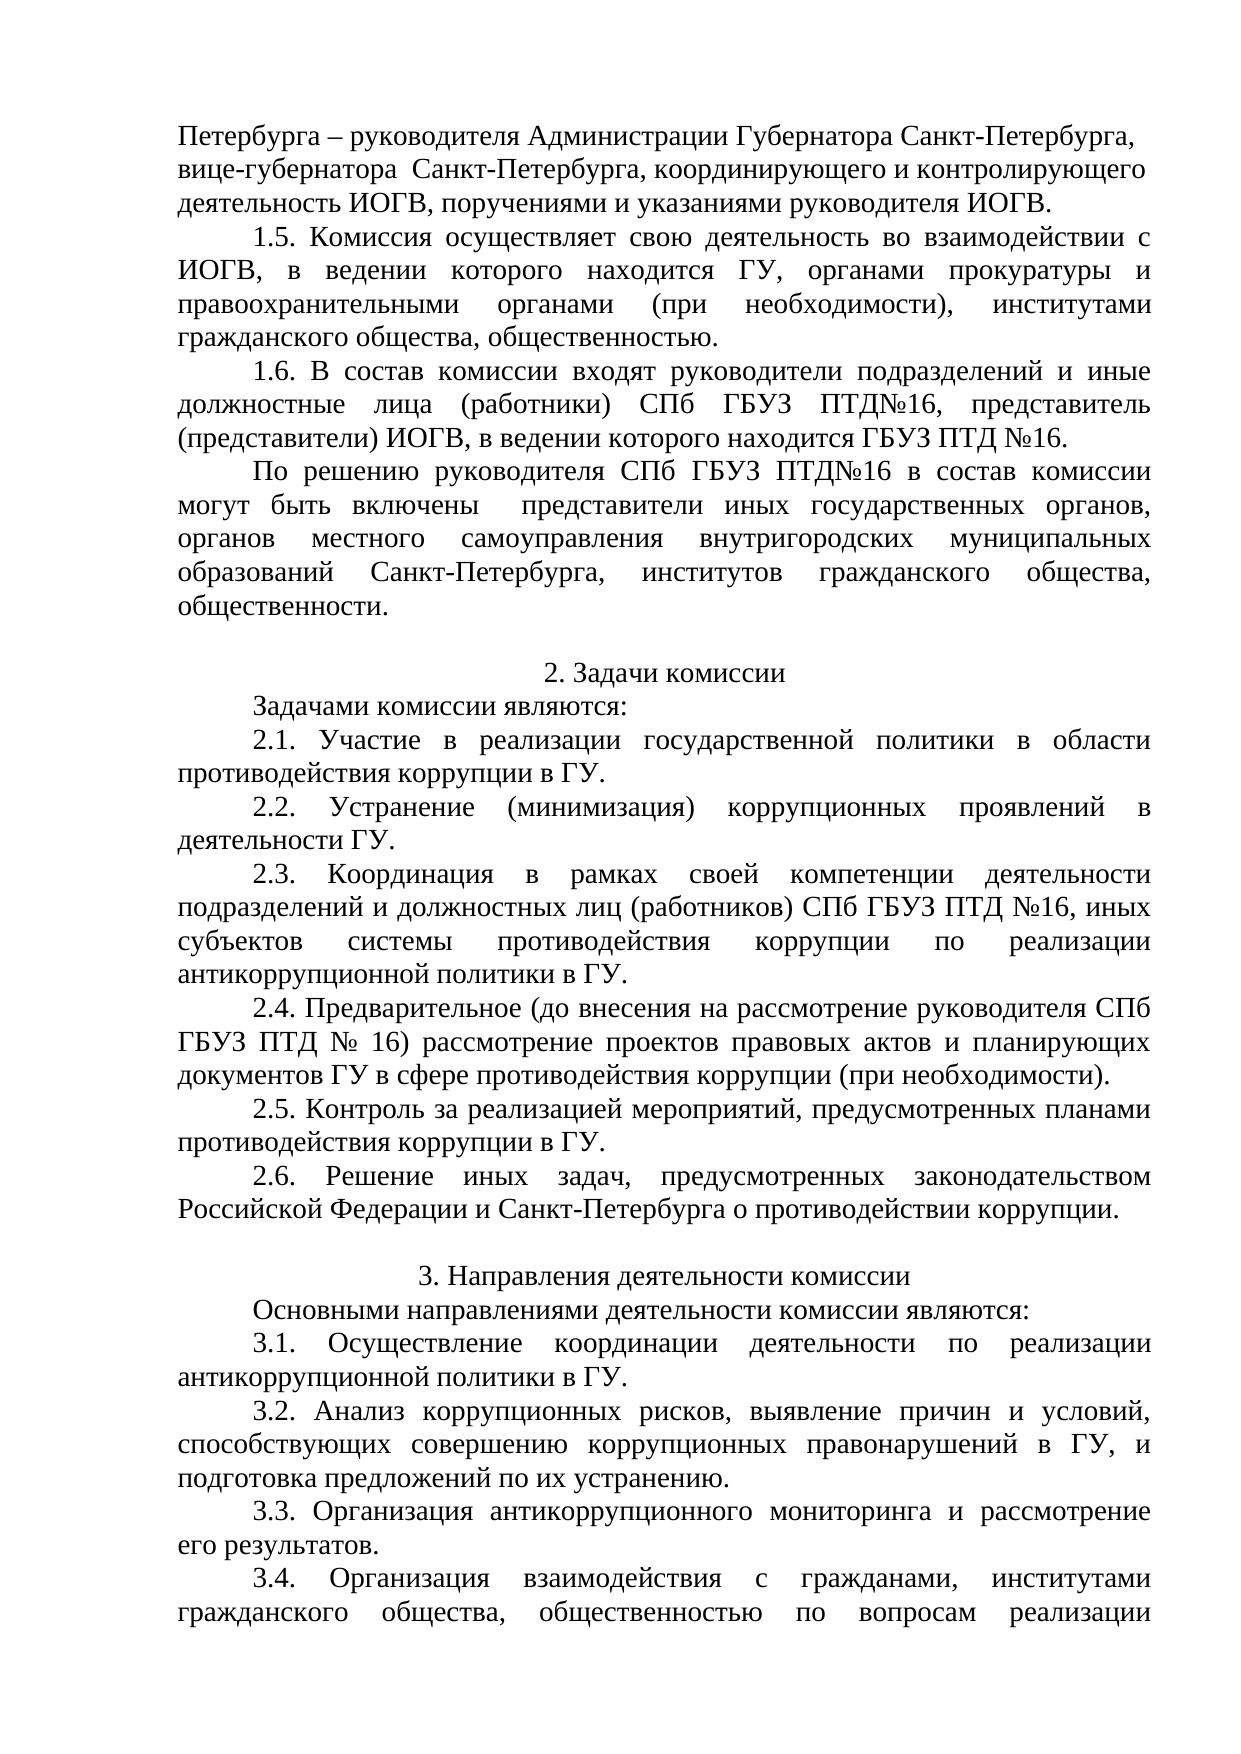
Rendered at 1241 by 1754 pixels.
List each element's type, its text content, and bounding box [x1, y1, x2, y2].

text Задачами комиссии являются: [177, 688, 1152, 722]
text 3. Направления деятельности комиссии [177, 1258, 1152, 1292]
text 1.6. В состав комиссии входят руководители подразделений и иные должностные лица (работники) СПб ГБУЗ ПТД№16, представитель (представители) ИОГВ, в ведении которого находится ГБУЗ ПТД №16. [177, 353, 1152, 453]
text По решению руководителя СПб ГБУЗ ПТД№16 в состав комиссии могут быть включены представители иных государственных органов, органов местного самоуправления внутригородских муниципальных образований Санкт-Петербурга, институтов гражданского общества, общественности. [177, 453, 1152, 621]
text 2.5. Контроль за реализацией мероприятий, предусмотренных планами противодействия коррупции в ГУ. [177, 1091, 1152, 1158]
text 2. Задачи комиссии [177, 655, 1152, 688]
text 3.2. Анализ коррупционных рисков, выявление причин и условий, способствующих совершению коррупционных правонарушений в ГУ, и подготовка предложений по их устранению. [177, 1393, 1152, 1493]
text 2.1. Участие в реализации государственной политики в области противодействия коррупции в ГУ. [177, 722, 1152, 789]
text 2.6. Решение иных задач, предусмотренных законодательством Российской Федерации и Санкт-Петербурга о противодействии коррупции. [177, 1158, 1152, 1225]
text Основными направлениями деятельности комиссии являются: [177, 1292, 1152, 1326]
text 2.4. Предварительное (до внесения на рассмотрение руководителя СПб ГБУЗ ПТД № 16) рассмотрение проектов правовых актов и планирующих документов ГУ в сфере противодействия коррупции (при необходимости). [177, 990, 1152, 1091]
text 3.3. Организация антикоррупционного мониторинга и рассмотрение его результатов. [177, 1493, 1152, 1560]
text 3.1. Осуществление координации деятельности по реализации антикоррупционной политики в ГУ. [177, 1326, 1152, 1393]
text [177, 118, 1152, 219]
text 2.3. Координация в рамках своей компетенции деятельности подразделений и должностных лиц (работников) СПб ГБУЗ ПТД №16, иных субъектов системы противодействия коррупции по реализации антикоррупционной политики в ГУ. [177, 856, 1152, 990]
text 2.2. Устранение (минимизация) коррупционных проявлений в деятельности ГУ. [177, 789, 1152, 856]
text 1.5. Комиссия осуществляет свою деятельность во взаимодействии с ИОГВ, в ведении которого находится ГУ, органами прокуратуры и правоохранительными органами (при необходимости), институтами гражданского общества, общественностью. [177, 219, 1152, 353]
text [177, 1560, 1152, 1627]
